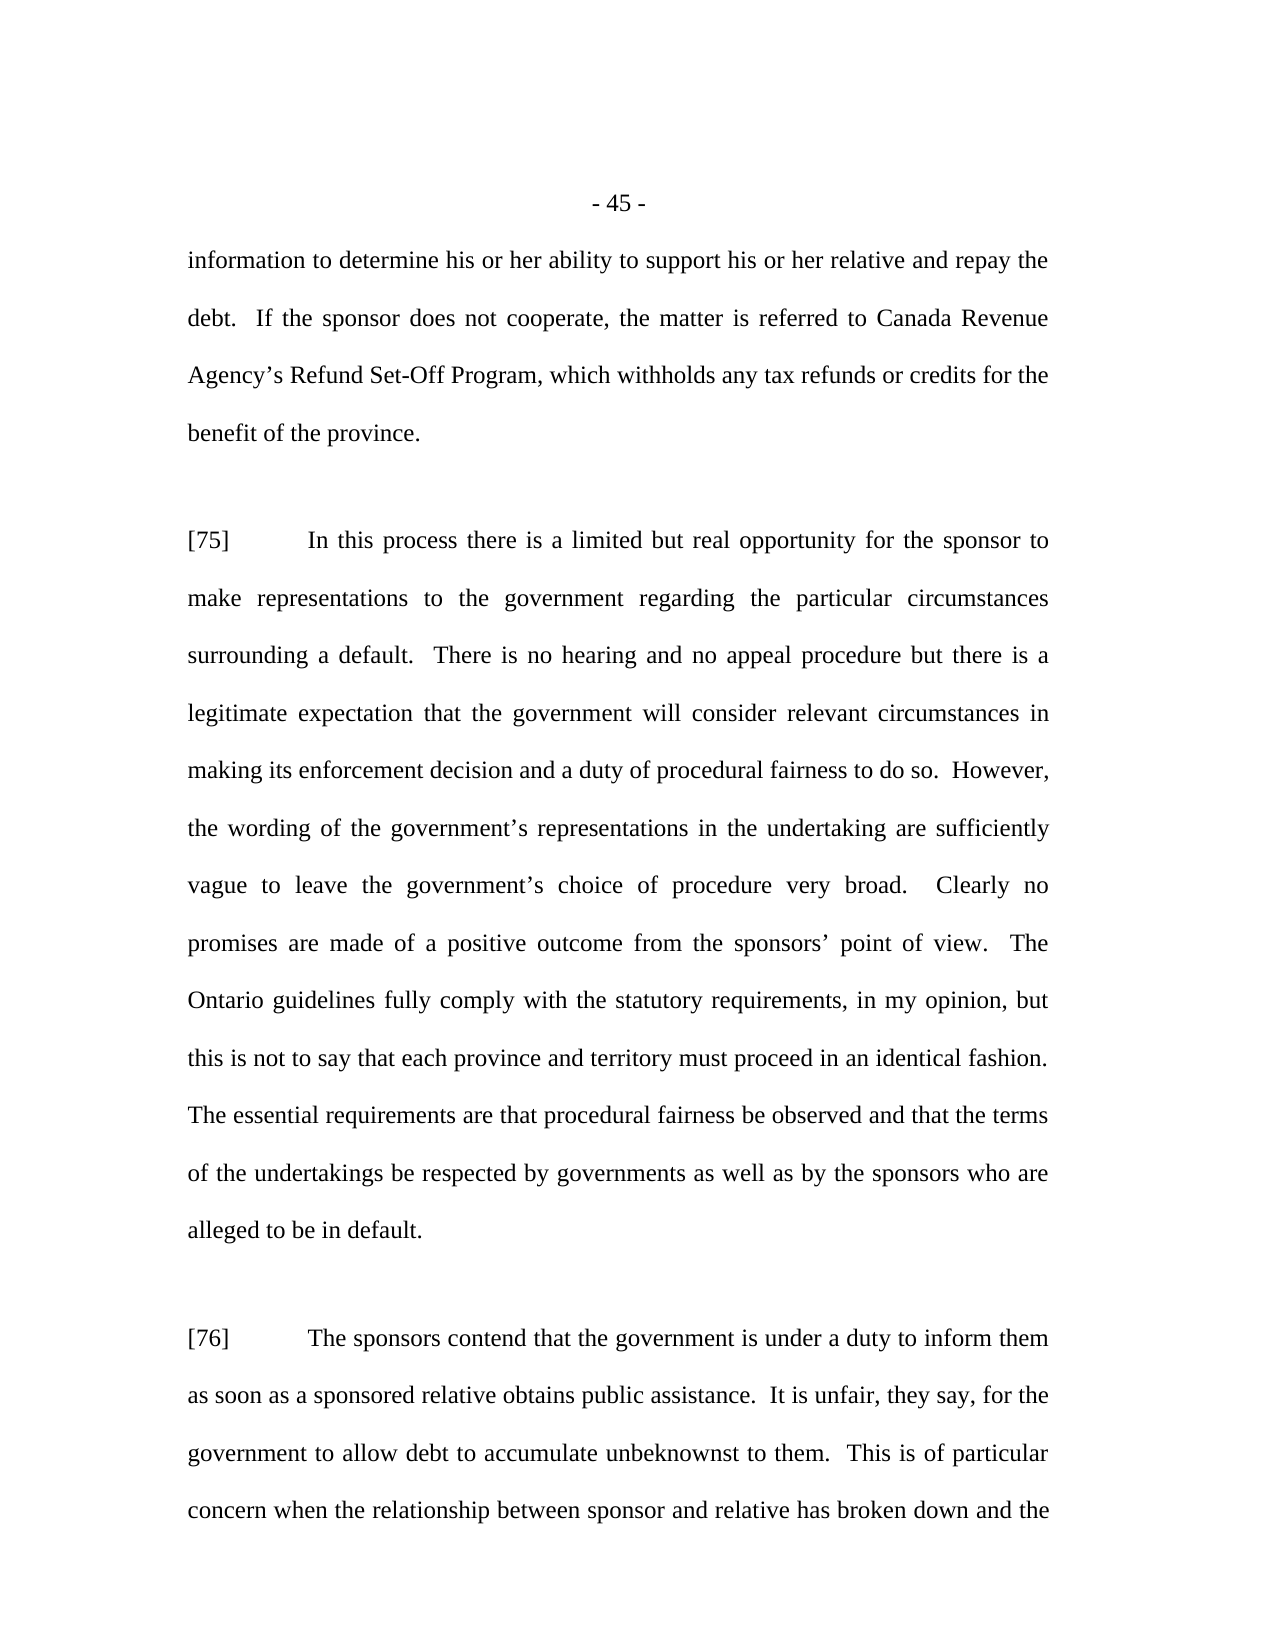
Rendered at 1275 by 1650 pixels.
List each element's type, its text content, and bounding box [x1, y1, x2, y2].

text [187, 1323, 1050, 1524]
text In this process there is a limited but real opportunity for the sponsor to make representations to the government regarding the particular circumstances surrounding a default. There is no hearing and no appeal procedure but there is a legitimate expectation that the government will consider relevant circumstances in making its enforcement decision and a duty of procedural fairness to do so. However, the wording of the government’s representations in the undertaking are sufficiently vague to leave the government’s choice of procedure very broad. Clearly no promises are made of a positive outcome from the sponsors’ point of view. The Ontario guidelines fully comply with the statutory requirements, in my opinion, but this is not to say that each province and territory must proceed in an identical fashion. The essential requirements are that procedural fairness be observed and that the terms of the undertakings be respected by governments as well as by the sponsors who are alleged to be in default. [187, 525, 1050, 1244]
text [187, 245, 1050, 446]
